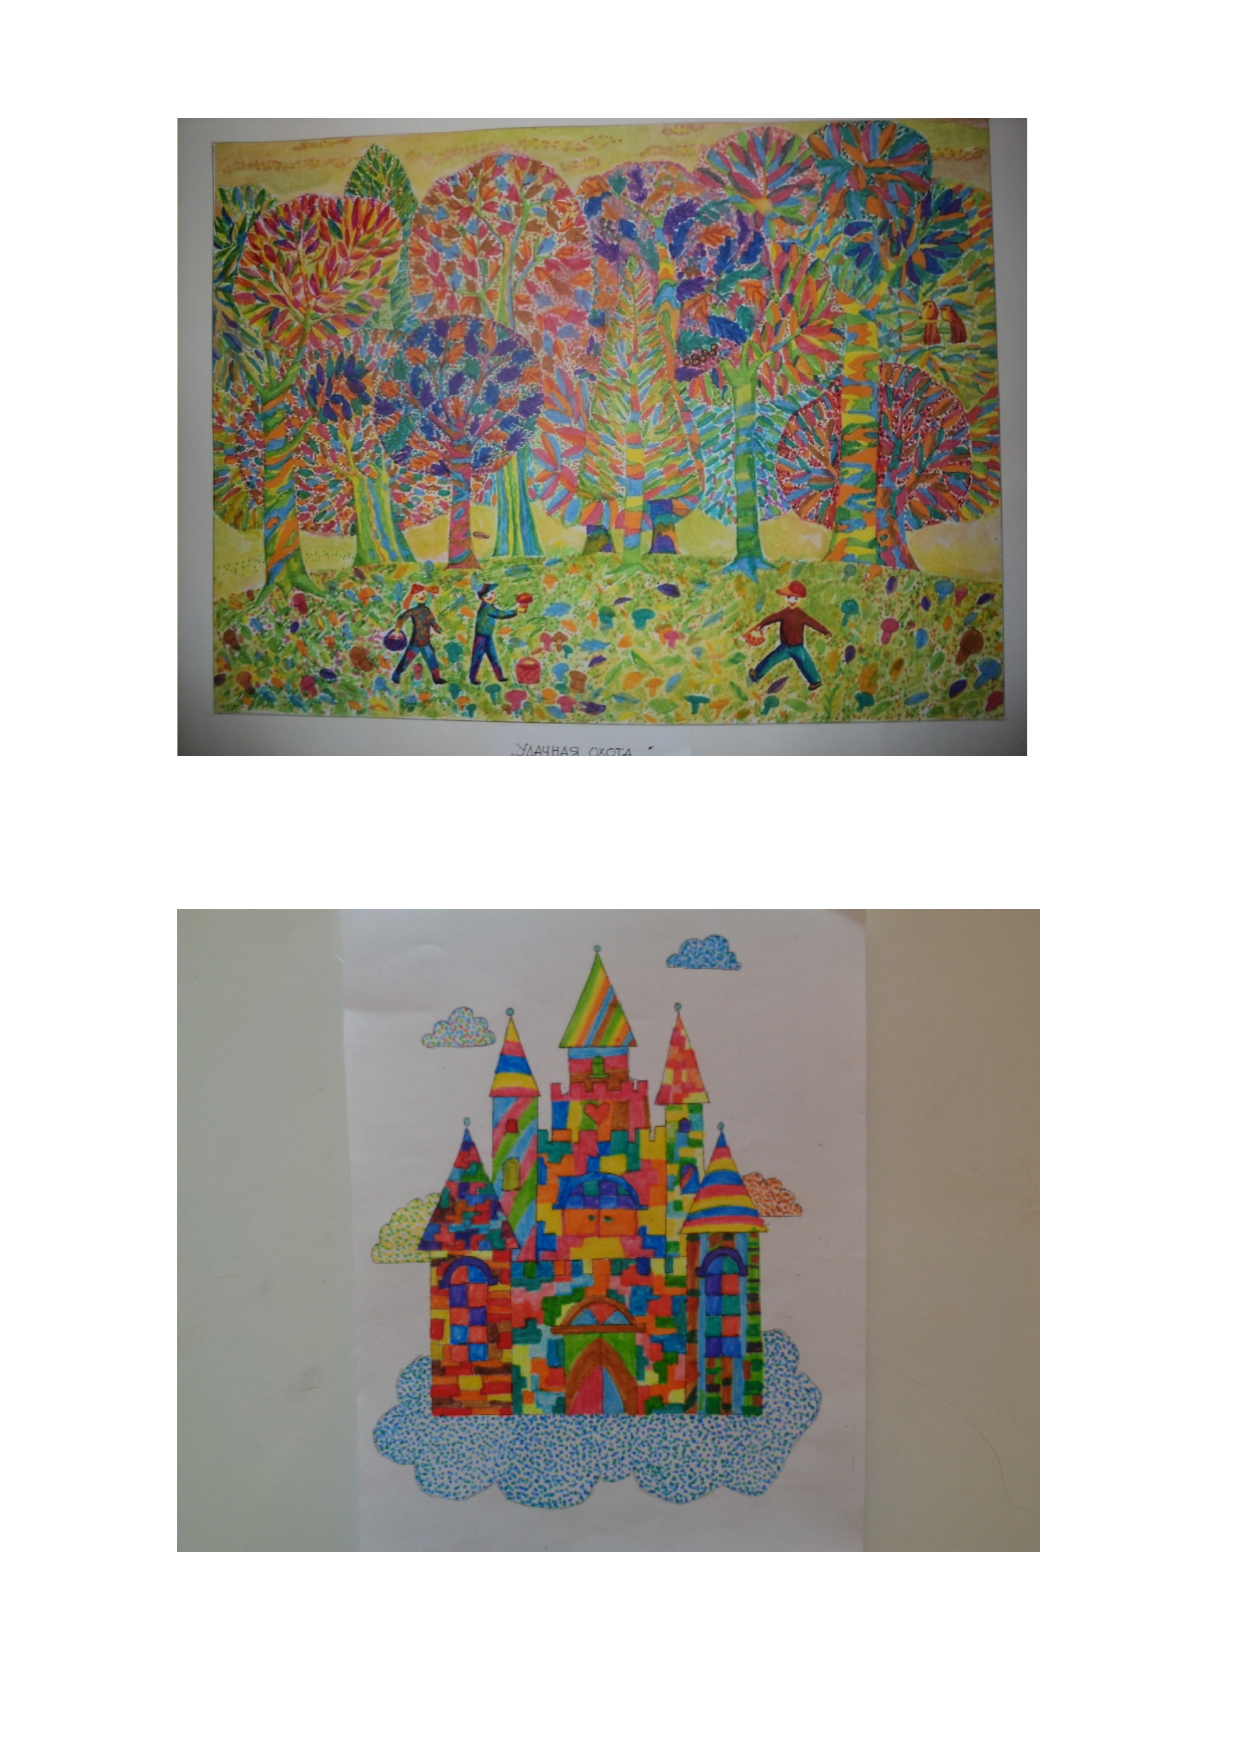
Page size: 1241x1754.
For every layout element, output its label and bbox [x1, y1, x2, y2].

picture [177, 118, 1028, 756]
picture [177, 909, 1040, 1552]
